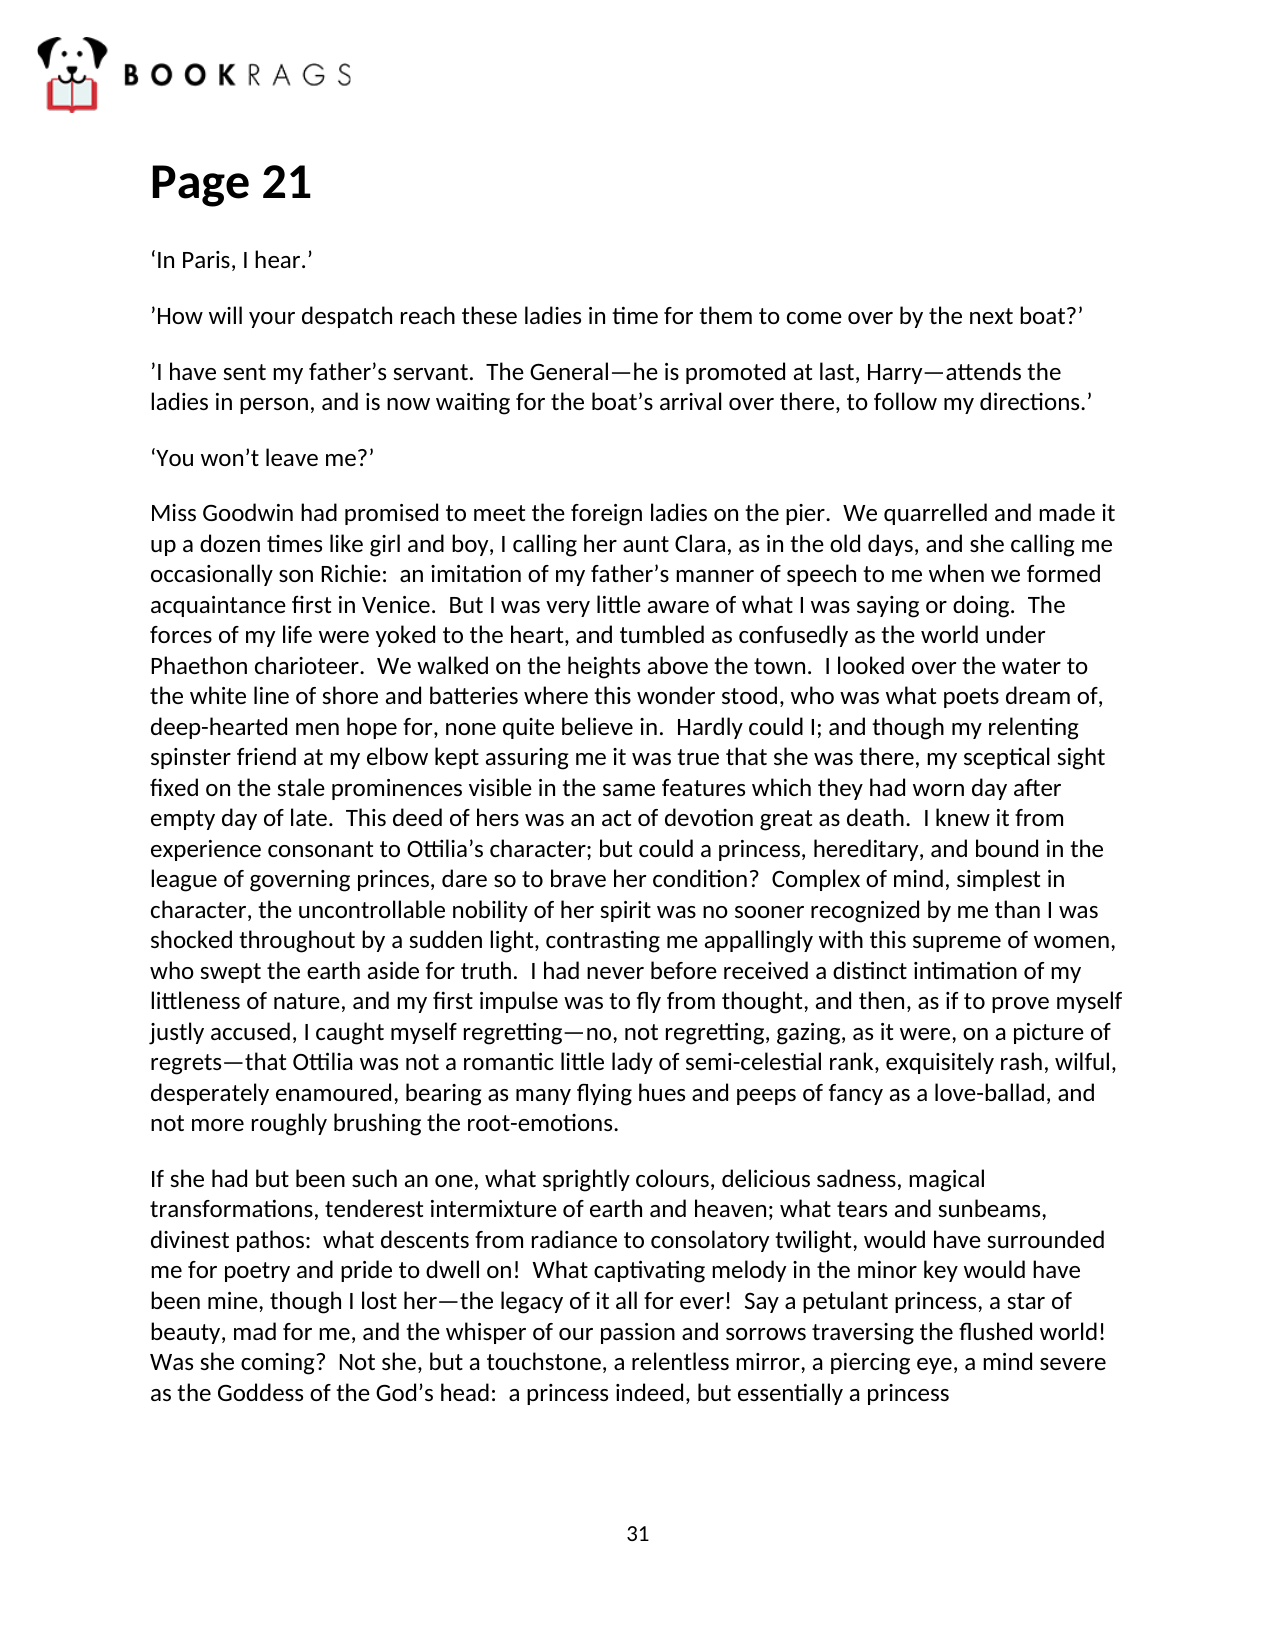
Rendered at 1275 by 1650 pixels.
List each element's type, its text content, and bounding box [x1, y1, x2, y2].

text ‘You won’t leave me?’ [150, 442, 1125, 472]
text ’How will your despatch reach these ladies in time for them to come over by the next boat?’ [150, 300, 1125, 331]
text Miss Goodwin had promised to meet the foreign ladies on the pier. We quarrelled and made it up a dozen times like girl and boy, I calling her aunt Clara, as in the old days, and she calling me occasionally son Richie: an imitation of my father’s manner of speech to me when we formed acquaintance first in Venice. But I was very little aware of what I was saying or doing. The forces of my life were yoked to the heart, and tumbled as confusedly as the world under Phaethon charioteer. We walked on the heights above the town. I looked over the water to the white line of shore and batteries where this wonder stood, who was what poets dream of, deep-hearted men hope for, none quite believe in. Hardly could I; and though my relenting spinster friend at my elbow kept assuring me it was true that she was there, my sceptical sight fixed on the stale prominences visible in the same features which they had worn day after empty day of late. This deed of hers was an act of devotion great as death. I knew it from experience consonant to Ottilia’s character; but could a princess, hereditary, and bound in the league of governing princes, dare so to brave her condition? Complex of mind, simplest in character, the uncontrollable nobility of her spirit was no sooner recognized by me than I was shocked throughout by a sudden light, contrasting me appallingly with this supreme of women, who swept the earth aside for truth. I had never before received a distinct intimation of my littleness of nature, and my first impulse was to fly from thought, and then, as if to prove myself justly accused, I caught myself regretting—­no, not regretting, gazing, as it were, on a picture of regrets—­that Ottilia was not a romantic little lady of semi-celestial rank, exquisitely rash, wilful, desperately enamoured, bearing as many flying hues and peeps of fancy as a love-ballad, and not more roughly brushing the root-emotions. [150, 497, 1125, 1138]
text ’I have sent my father’s servant. The General—­he is promoted at last, Harry—­attends the ladies in person, and is now waiting for the boat’s arrival over there, to follow my directions.’ [150, 356, 1125, 417]
text ‘In Paris, I hear.’ [150, 244, 1125, 275]
picture [37, 37, 351, 113]
text If she had but been such an one, what sprightly colours, delicious sadness, magical transformations, tenderest intermixture of earth and heaven; what tears and sunbeams, divinest pathos: what descents from radiance to consolatory twilight, would have surrounded me for poetry and pride to dwell on! What captivating melody in the minor key would have been mine, though I lost her—­the legacy of it all for ever! Say a petulant princess, a star of beauty, mad for me, and the whisper of our passion and sorrows traversing the flushed world! Was she coming? Not she, but a touchstone, a relentless mirror, a piercing eye, a mind severe as the Goddess of the God’s head: a princess indeed, but essentially a princess [150, 1163, 1125, 1407]
text Page 21 [150, 150, 1125, 211]
